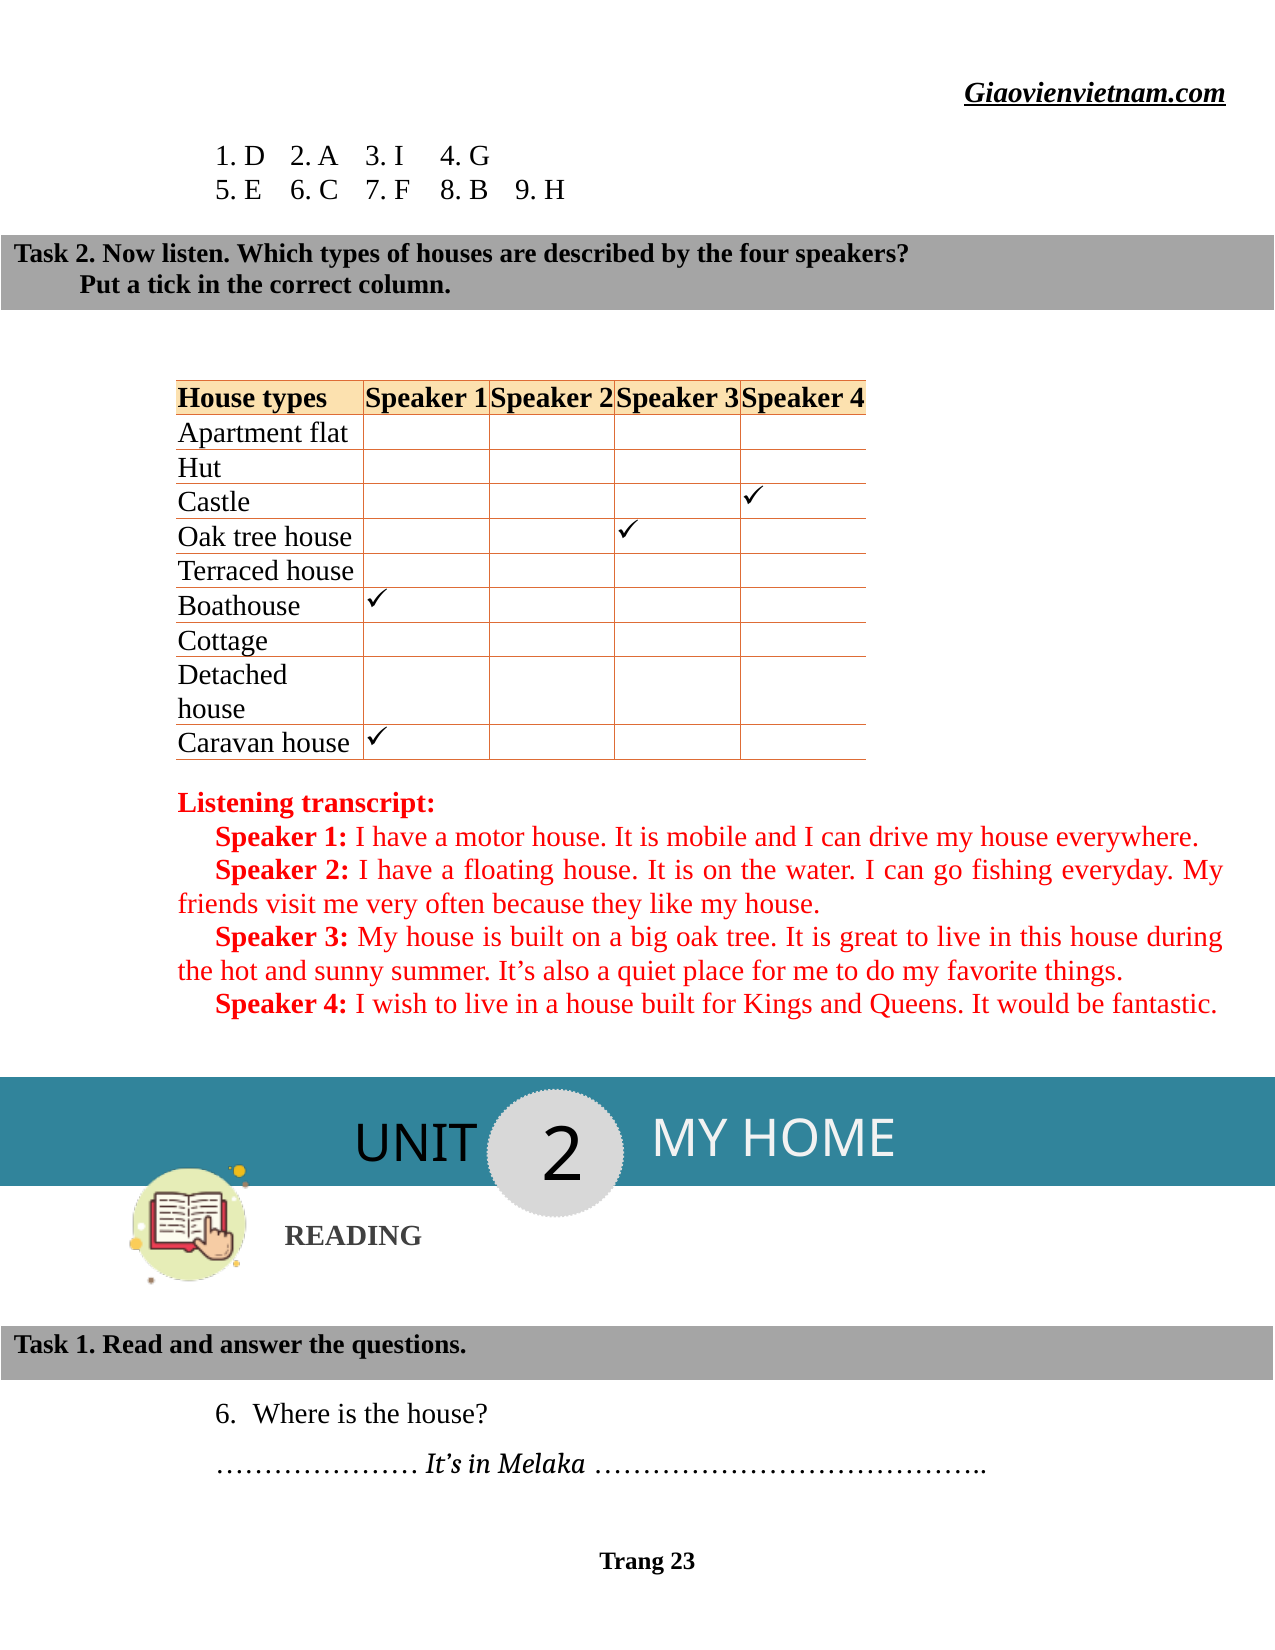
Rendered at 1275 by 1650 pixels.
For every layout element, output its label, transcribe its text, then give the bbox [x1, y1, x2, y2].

table_cell [364, 415, 489, 449]
table_cell [490, 554, 614, 587]
text Speaker 4: I wish to live in a house built for Kings and Queens. It would be fantastic. [177, 986, 1226, 1020]
table_cell [741, 484, 866, 518]
table_cell [615, 519, 740, 552]
table_cell [615, 623, 740, 656]
table_cell Detached house [176, 657, 363, 724]
table_cell Oak tree house [176, 519, 363, 552]
text Speaker 2: I have a floating house. It is on the water. I can go fishing everyday. My friends visit me very often because they like my house. [177, 852, 1226, 919]
table_cell Hut [176, 450, 363, 483]
text ………………… It’s in Melaka ………………………………….. [215, 1446, 1226, 1481]
table_cell Cottage [176, 623, 363, 656]
table_cell [490, 415, 614, 449]
table_cell [615, 450, 740, 483]
table_header Speaker 3 [615, 381, 740, 414]
table_cell [364, 519, 489, 552]
table_cell [741, 450, 866, 483]
table_cell Boathouse [176, 588, 363, 622]
table_cell [490, 450, 614, 483]
table_cell Caravan house [176, 725, 363, 759]
table_cell [615, 415, 740, 449]
table_cell [364, 484, 489, 518]
table_cell [364, 554, 489, 587]
table_cell [364, 623, 489, 656]
table_cell [615, 725, 740, 759]
table_cell [741, 519, 866, 552]
table_cell Apartment flat [176, 415, 363, 449]
table_cell [741, 554, 866, 587]
table_cell [615, 554, 740, 587]
table_header Speaker 2 [490, 381, 614, 414]
list Where is the house? [215, 1396, 1226, 1430]
table_cell [615, 588, 740, 622]
text Speaker 1: I have a motor house. It is mobile and I can drive my house everywhere. [177, 819, 1226, 852]
table_cell [490, 623, 614, 656]
text Speaker 3: My house is built on a big oak tree. It is great to live in this house during the hot and sunny summer. It’s also a quiet place for me to do my favorite things. [177, 919, 1226, 986]
picture [113, 1148, 265, 1300]
table_cell [741, 657, 866, 724]
text Listening transcript: [177, 785, 1226, 819]
table_cell [364, 657, 489, 724]
table_cell [741, 588, 866, 622]
table_cell [741, 415, 866, 449]
table_cell [364, 588, 489, 622]
table_cell [490, 588, 614, 622]
table_cell [364, 450, 489, 483]
table_cell [490, 484, 614, 518]
table_header House types [176, 381, 363, 414]
table_cell [615, 657, 740, 724]
table_cell [490, 725, 614, 759]
table_cell [490, 519, 614, 552]
table_cell [490, 657, 614, 724]
table_cell [741, 623, 866, 656]
table_header Speaker 4 [741, 381, 866, 414]
text 5. E 6. C 7. F 8. B 9. H [177, 172, 1226, 205]
table_cell Castle [176, 484, 363, 518]
text 1. D 2. A 3. I 4. G [177, 138, 1226, 172]
table_cell Terraced house [176, 554, 363, 587]
table_cell [615, 484, 740, 518]
table_header Speaker 1 [364, 381, 489, 414]
table_cell [364, 725, 489, 759]
table_cell [741, 725, 866, 759]
